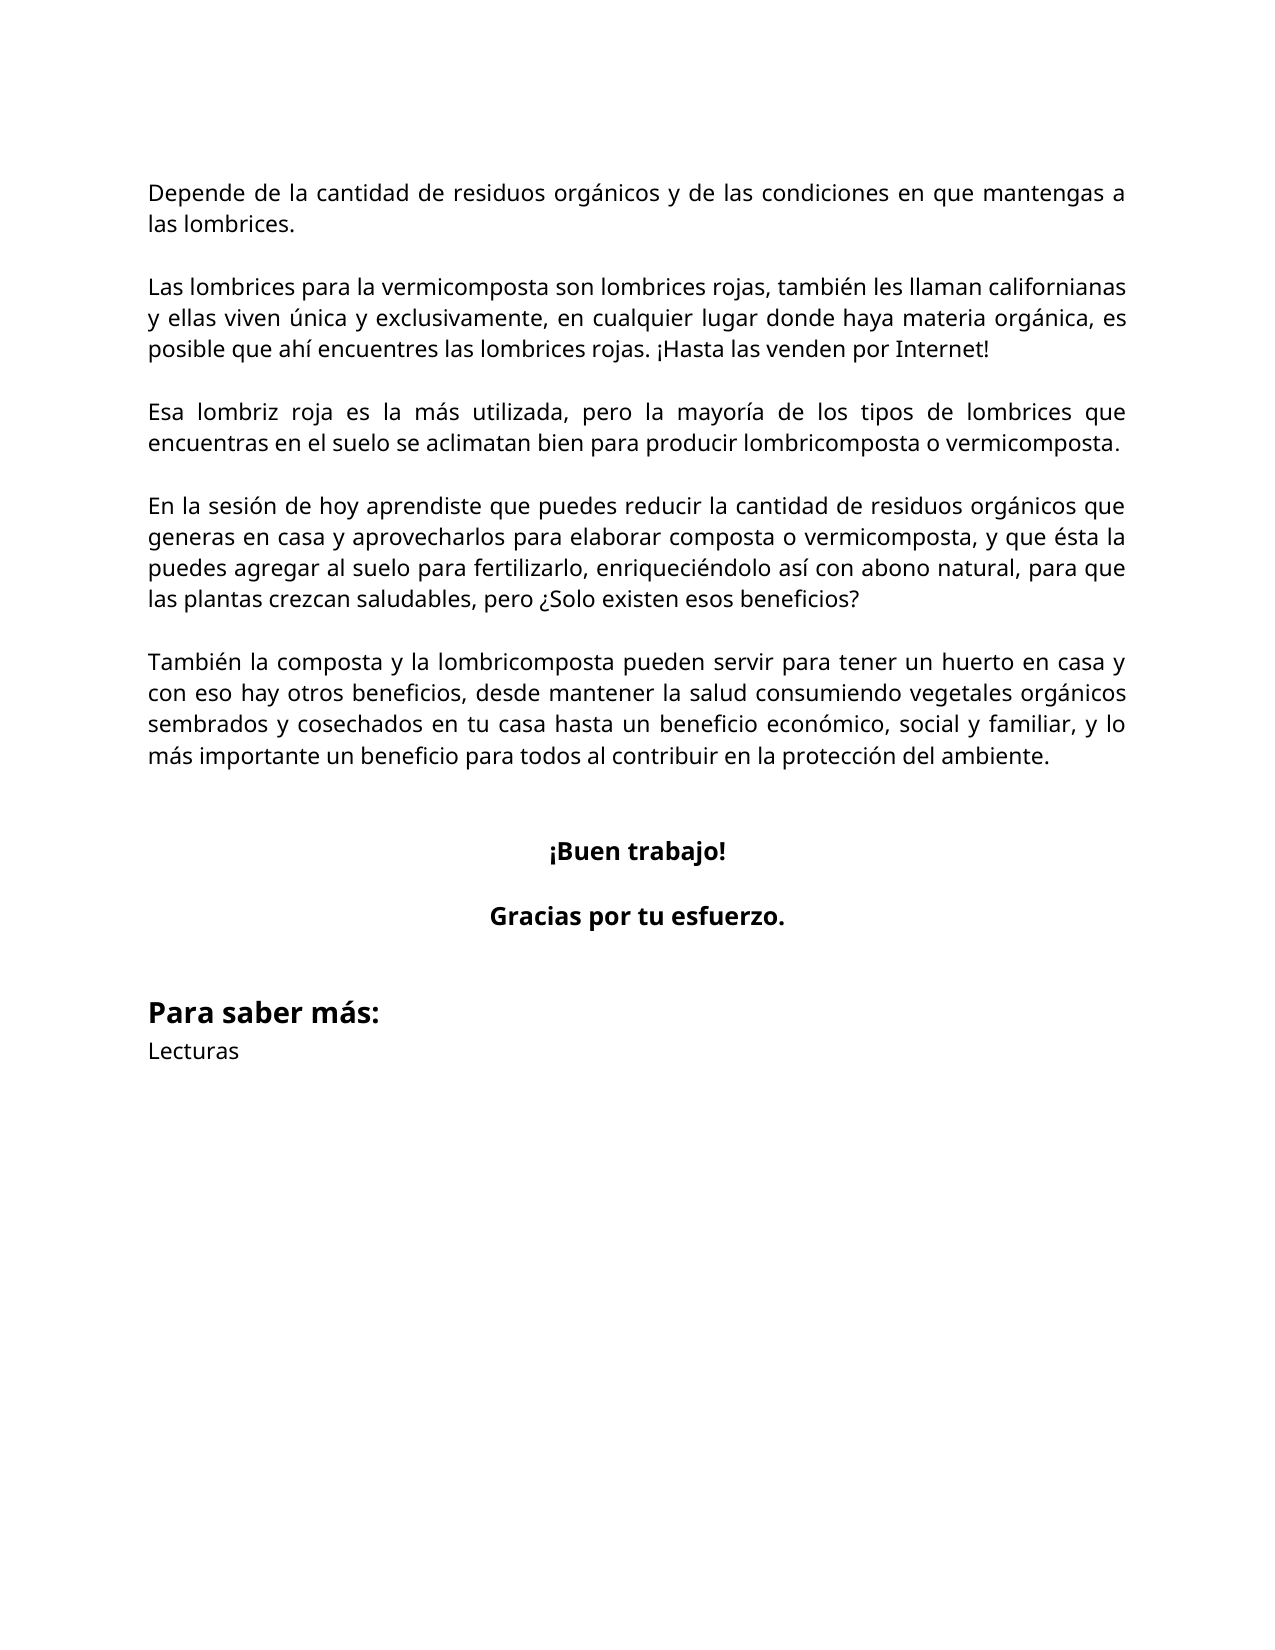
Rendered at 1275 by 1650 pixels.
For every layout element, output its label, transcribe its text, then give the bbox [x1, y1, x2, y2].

text Las lombrices para la vermicomposta son lombrices rojas, también les llaman californianas y ellas viven única y exclusivamente, en cualquier lugar donde haya materia orgánica, es posible que ahí encuentres las lombrices rojas. ¡Hasta las venden por Internet! [148, 271, 1127, 365]
text Lecturas [148, 1035, 1127, 1066]
text Depende de la cantidad de residuos orgánicos y de las condiciones en que mantengas a las lombrices. [148, 177, 1127, 240]
text En la sesión de hoy aprendiste que puedes reducir la cantidad de residuos orgánicos que generas en casa y aprovecharlos para elaborar composta o vermicomposta, y que ésta la puedes agregar al suelo para fertilizarlo, enriqueciéndolo así con abono natural, para que las plantas crezcan saludables, pero ¿Solo existen esos beneficios? [148, 490, 1127, 615]
text Para saber más: [148, 992, 1127, 1032]
text ¡Buen trabajo! [148, 833, 1127, 867]
text Gracias por tu esfuerzo. [148, 899, 1127, 933]
text También la composta y la lombricomposta pueden servir para tener un huerto en casa y con eso hay otros beneficios, desde mantener la salud consumiendo vegetales orgánicos sembrados y cosechados en tu casa hasta un beneficio económico, social y familiar, y lo más importante un beneficio para todos al contribuir en la protección del ambiente. [148, 646, 1127, 771]
text Esa lombriz roja es la más utilizada, pero la mayoría de los tipos de lombrices que encuentras en el suelo se aclimatan bien para producir lombricomposta o vermicomposta. [148, 396, 1127, 458]
